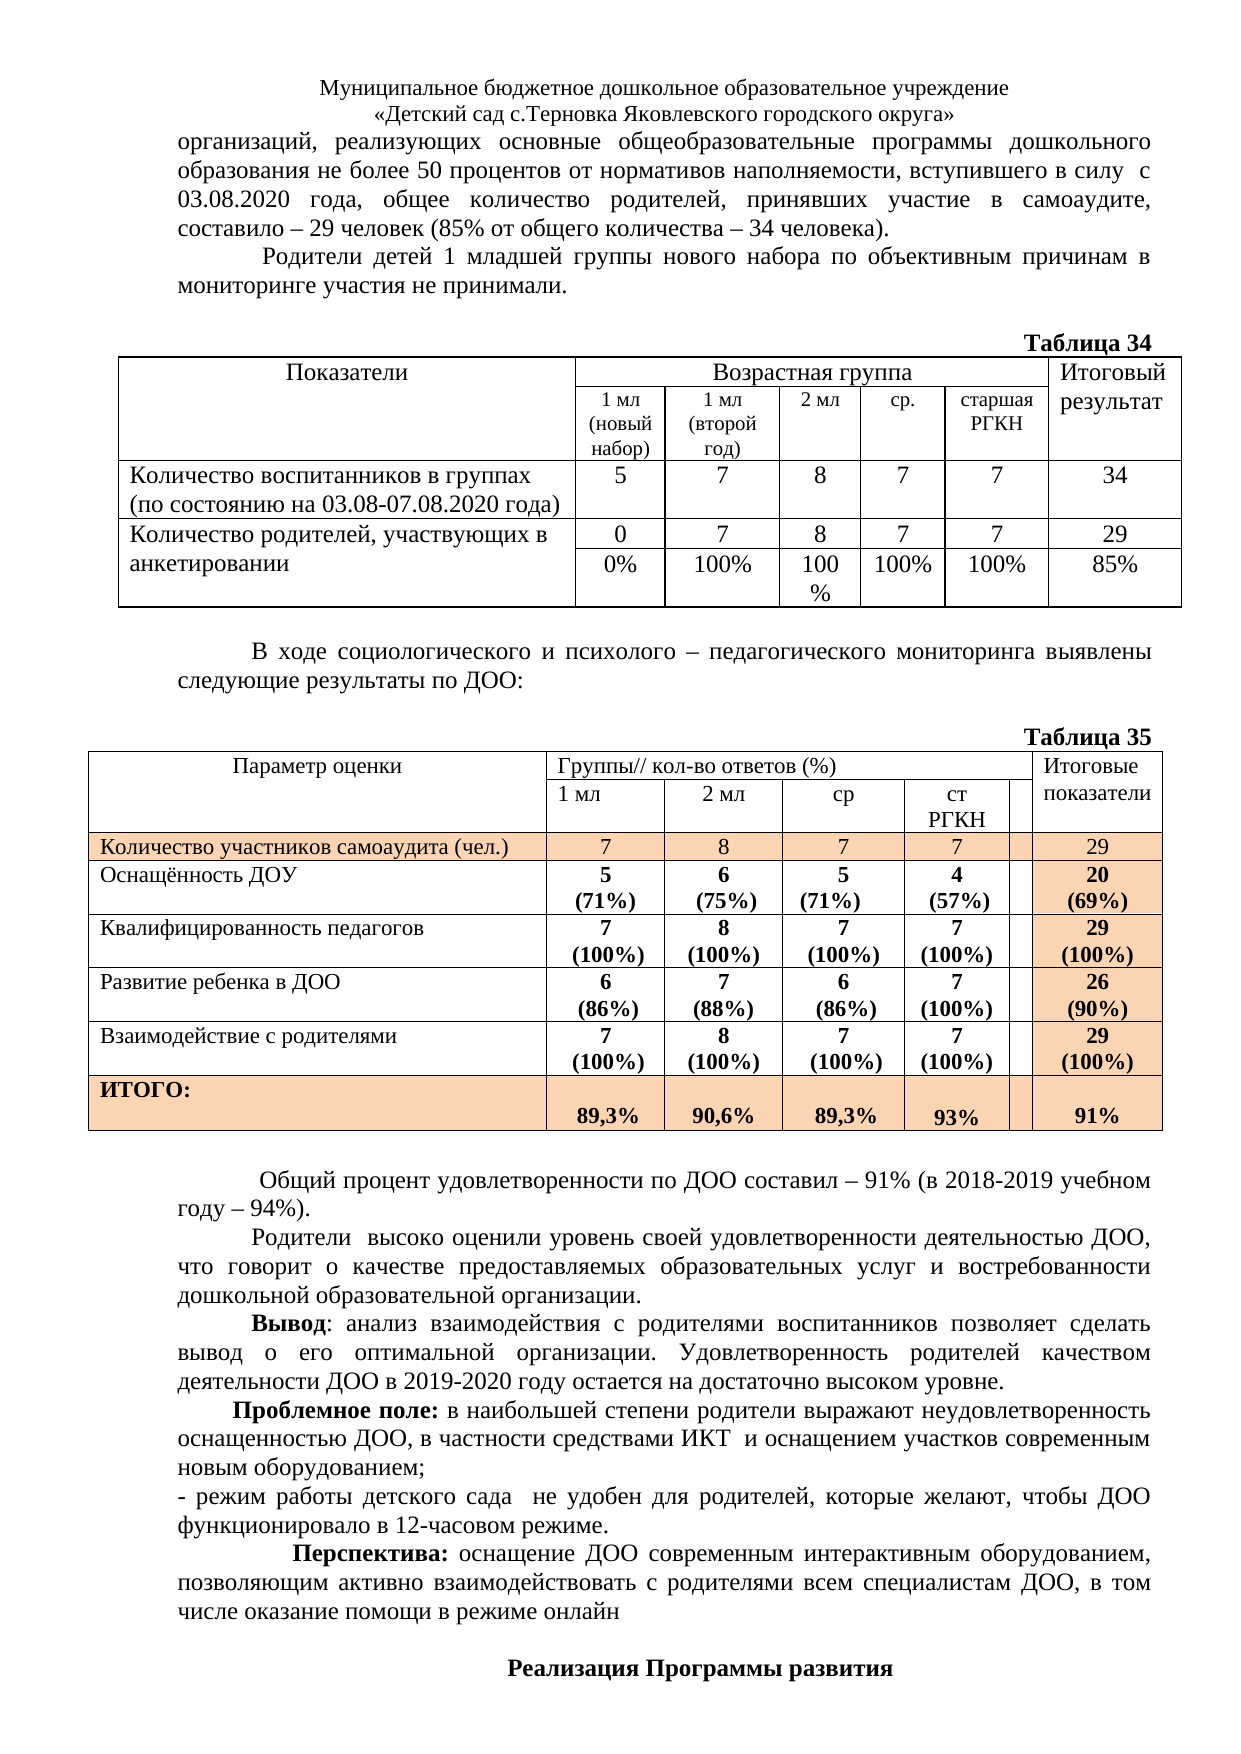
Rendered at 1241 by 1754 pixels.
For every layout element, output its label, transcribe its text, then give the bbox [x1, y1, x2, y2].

table_cell Развитие ребенка в ДОО [89, 968, 546, 1021]
table_cell 7 (100%) [905, 915, 1009, 967]
table_cell ср [783, 780, 904, 832]
table_cell 6 (86%) [783, 968, 904, 1021]
table_header Группы// кол-во ответов (%) [547, 752, 1032, 778]
table_cell 8 [780, 519, 860, 548]
text Перспектива: оснащение ДОО современным интерактивным оборудованием, позволяющим активно взаимодействовать с родителями всем специалистам ДОО, в том числе оказание помощи в режиме онлайн [177, 1538, 1152, 1625]
table_cell 8 [780, 461, 860, 518]
table_cell 0% [576, 549, 664, 606]
table_cell 0 [576, 519, 664, 548]
table_cell 34 [1049, 461, 1181, 518]
table_header Возрастная группа [576, 358, 1048, 386]
table_cell 7 [905, 833, 1009, 860]
table_cell 5 [576, 461, 664, 518]
table_cell Оснащённость ДОУ [89, 861, 546, 913]
table_cell 7 (100%) [905, 1022, 1009, 1075]
table_cell [1010, 780, 1032, 832]
table_cell 100% [780, 549, 860, 606]
table_cell 1 мл (новый набор) [576, 387, 664, 459]
table_cell 89,3% [783, 1076, 904, 1130]
text Родители высоко оценили уровень своей удовлетворенности деятельностью ДОО, что говорит о качестве предоставляемых образовательных услуг и востребованности дошкольной образовательной организации. [177, 1222, 1152, 1308]
text Общий процент удовлетворенности по ДОО составил – 91% (в 2018-2019 учебном году – 94%). [177, 1165, 1152, 1222]
table_cell 7 [783, 833, 904, 860]
table_cell 29 (100%) [1033, 915, 1162, 967]
table_cell Количество родителей, участвующих в анкетировании [119, 519, 575, 606]
text В ходе социологического и психолого – педагогического мониторинга выявлены следующие результаты по ДОО: [177, 636, 1152, 694]
table_cell 93% [905, 1076, 1009, 1130]
table_cell 8 (100%) [665, 1022, 782, 1075]
table_cell 4 (57%) [905, 861, 1009, 913]
table_cell 7 (100%) [547, 915, 664, 967]
table_header Итоговые показатели [1033, 752, 1162, 832]
table_cell 7 (100%) [905, 968, 1009, 1021]
table_cell 7 (100%) [783, 1022, 904, 1075]
text Родители детей 1 младшей группы нового набора по объективным причинам в мониторинге участия не принимали. [177, 241, 1152, 299]
table_cell 91% [1033, 1076, 1162, 1130]
table_cell Взаимодействие с родителями [89, 1022, 546, 1075]
table_cell [1010, 968, 1032, 1021]
table_cell 7 (100%) [783, 915, 904, 967]
table_cell 1 мл (второй год) [666, 387, 779, 459]
table_cell Квалифицированность педагогов [89, 915, 546, 967]
table_cell [1010, 833, 1032, 860]
table_header Показатели [119, 358, 575, 459]
table_cell 26 (90%) [1033, 968, 1162, 1021]
table_cell 29 [1049, 519, 1181, 548]
table_cell 29 (100%) [1033, 1022, 1162, 1075]
table_cell 8 (100%) [665, 915, 782, 967]
table_cell 100% [861, 549, 944, 606]
text - режим работы детского сада не удобен для родителей, которые желают, чтобы ДОО функционировало в 12-часовом режиме. [177, 1481, 1152, 1538]
table_cell ст РГКН [905, 780, 1009, 832]
table_cell 2 мл [665, 780, 782, 832]
table_cell [1010, 1022, 1032, 1075]
table_cell 29 [1033, 833, 1162, 860]
table_cell 7 [946, 519, 1048, 548]
table_cell 7 [946, 461, 1048, 518]
table_cell 89,3% [547, 1076, 664, 1130]
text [177, 126, 1152, 241]
text Вывод: анализ взаимодействия с родителями воспитанников позволяет сделать вывод о его оптимальной организации. Удовлетворенность родителей качеством деятельности ДОО в 2019-2020 году остается на достаточно высоком уровне. [177, 1308, 1152, 1395]
text Таблица 35 [177, 722, 1152, 751]
table_cell 6 (75%) [665, 861, 782, 913]
table_cell 85% [1049, 549, 1181, 606]
table_cell 7 (100%) [547, 1022, 664, 1075]
table_cell 1 мл [547, 780, 664, 832]
table_cell [1010, 915, 1032, 967]
table_cell 90,6% [665, 1076, 782, 1130]
table_cell 7 [666, 461, 779, 518]
table_cell 6 (86%) [547, 968, 664, 1021]
table_cell 100% [946, 549, 1048, 606]
text Таблица 34 [177, 328, 1152, 356]
table_cell 7 (88%) [665, 968, 782, 1021]
table_cell 20 (69%) [1033, 861, 1162, 913]
table_cell 5 (71%) [783, 861, 904, 913]
table_cell 7 [861, 519, 944, 548]
table_cell 7 [861, 461, 944, 518]
table_cell 2 мл [780, 387, 860, 459]
table_cell 7 [666, 519, 779, 548]
table_cell 7 [547, 833, 664, 860]
table_cell старшая РГКН [946, 387, 1048, 459]
table_cell ср. [861, 387, 944, 459]
table_cell ИТОГО: [89, 1076, 546, 1130]
table_cell 100% [666, 549, 779, 606]
table_header Итоговый результат [1049, 358, 1181, 459]
table_cell 8 [665, 833, 782, 860]
table_cell Количество воспитанников в группах (по состоянию на 03.08-07.08.2020 года) [119, 461, 575, 518]
text Реализация Программы развития [177, 1653, 1152, 1682]
table_cell [1010, 861, 1032, 913]
table_cell [1010, 1076, 1032, 1130]
table_header Параметр оценки [89, 752, 546, 832]
table_cell Количество участников самоаудита (чел.) [89, 833, 546, 860]
table_cell 5 (71%) [547, 861, 664, 913]
text Проблемное поле: в наибольшей степени родители выражают неудовлетворенность оснащенностью ДОО, в частности средствами ИКТ и оснащением участков современным новым оборудованием; [177, 1395, 1152, 1481]
